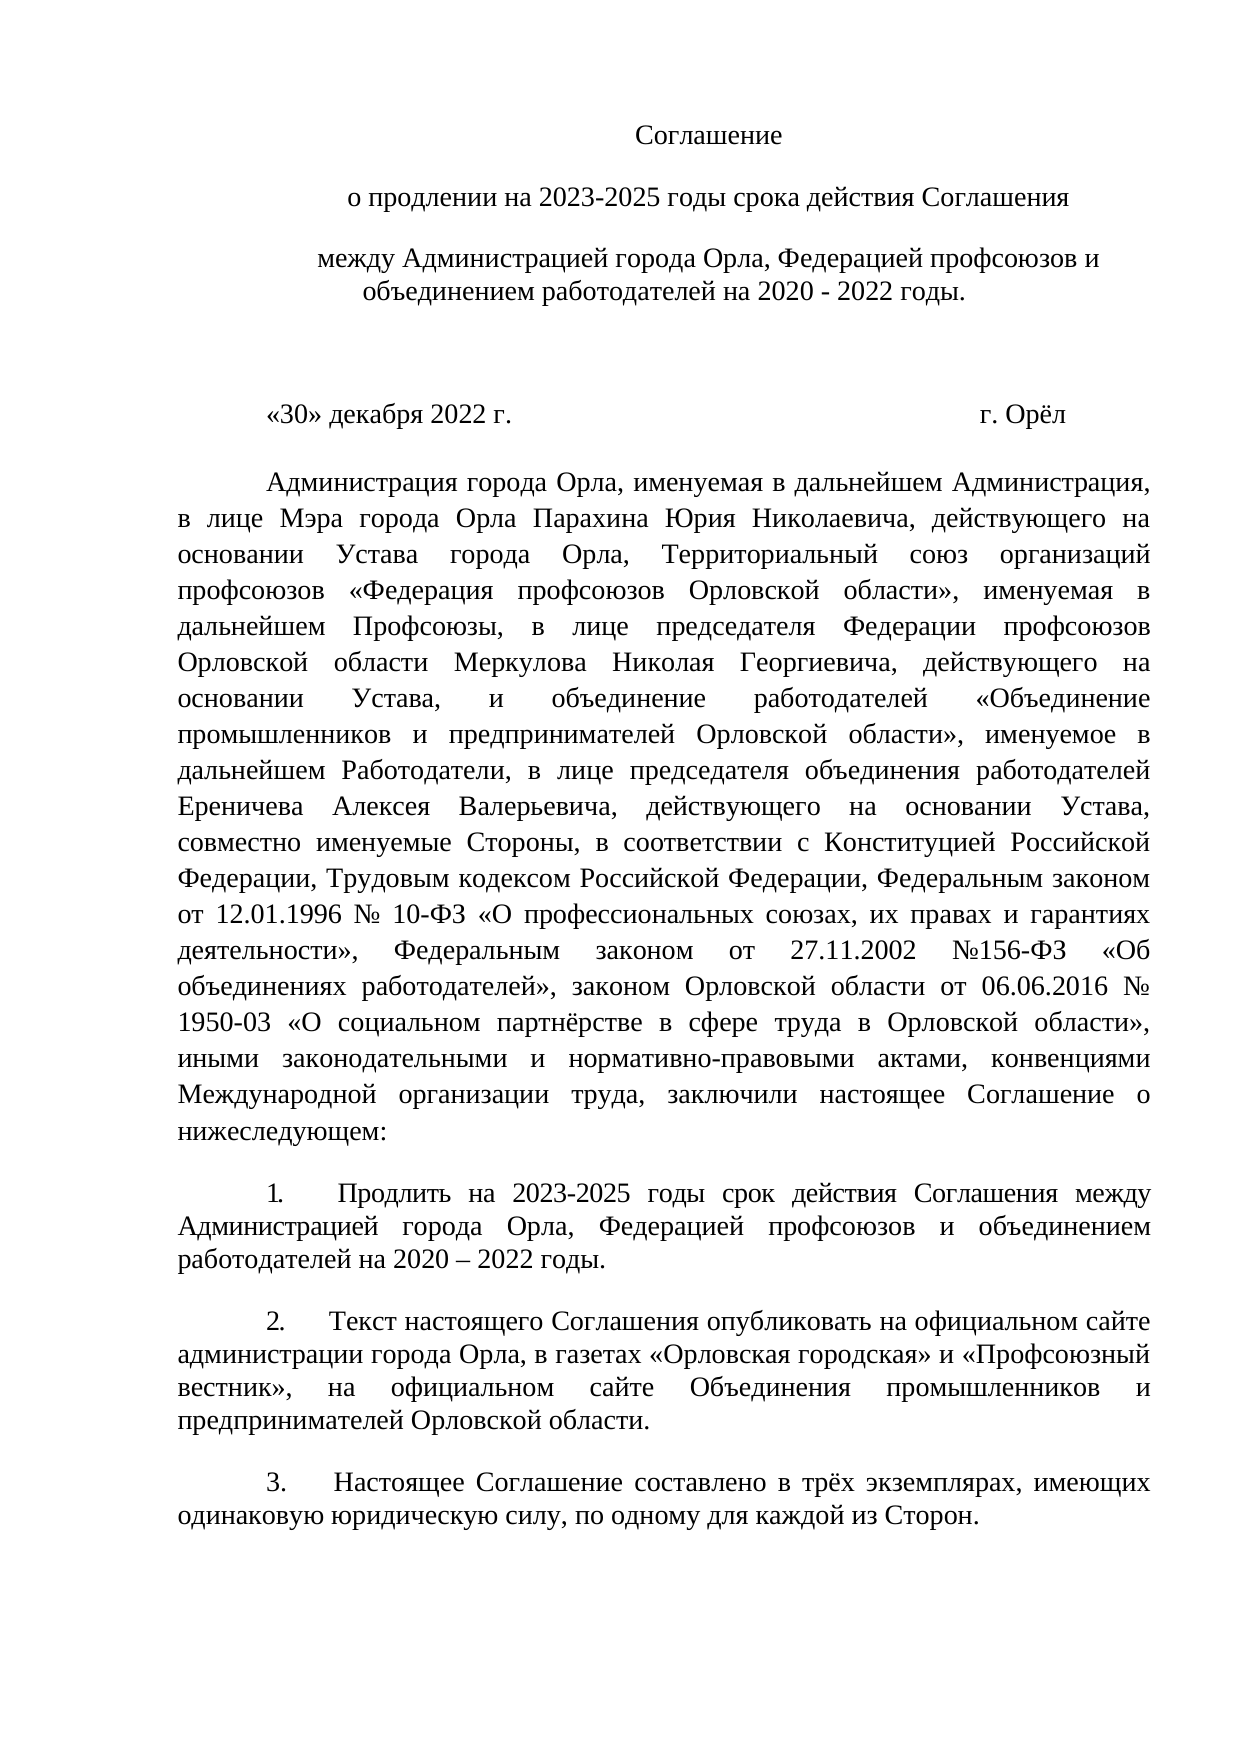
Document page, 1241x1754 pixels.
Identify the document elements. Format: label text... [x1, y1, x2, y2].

text между Администрацией города Орла, Федерацией профсоюзов и объединением работодателей на 2020 - 2022 годы. [177, 241, 1152, 306]
text 3. Настоящее Соглашение составлено в трёх экземплярах, имеющих одинаковую юридическую силу, по одному для каждой из Сторон. [177, 1464, 1152, 1531]
text 1. Продлить на 2023-2025 годы срок действия Соглашения между Администрацией города Орла, Федерацией профсоюзов и объединением работодателей на 2020 – 2022 годы. [177, 1175, 1152, 1274]
text 2. Текст настоящего Соглашения опубликовать на официальном сайте администрации города Орла, в газетах «Орловская городская» и «Профсоюзный вестник», на официальном сайте Объединения промышленников и предпринимателей Орловской области. [177, 1303, 1152, 1435]
text Соглашение [177, 118, 1152, 151]
text Администрация города Орла, именуемая в дальнейшем Администрация, в лице Мэра города Орла Парахина Юрия Николаевича, действующего на основании Устава города Орла, Территориальный союз организаций профсоюзов «Федерация профсоюзов Орловской области», именуемая в дальнейшем Профсоюзы, в лице председателя Федерации профсоюзов Орловской области Меркулова Николая Георгиевича, действующего на основании Устава, и объединение работодателей «Объединение промышленников и предпринимателей Орловской области», именуемое в дальнейшем Работодатели, в лице председателя объединения работодателей Ереничева Алексея Валерьевича, действующего на основании Устава, совместно именуемые Стороны, в соответствии с Конституцией Российской Федерации, Трудовым кодексом Российской Федерации, Федеральным законом от 12.01.1996 № 10-ФЗ «О профессиональных союзах, их правах и гарантиях деятельности», Федеральным законом от 27.11.2002 №156-ФЗ «Об объединениях работодателей», законом Орловской области от 06.06.2016 № 1950-03 «О социальном партнёрстве в сфере труда в Орловской области», иными законодательными и нормативно-правовыми актами, конвенциями Международной организации труда, заключили настоящее Соглашение о нижеследующем: [177, 461, 1152, 1146]
text о продлении на 2023-2025 годы срока действия Соглашения [177, 180, 1152, 212]
text «30» декабря 2022 г. г. Орёл [177, 397, 1152, 429]
